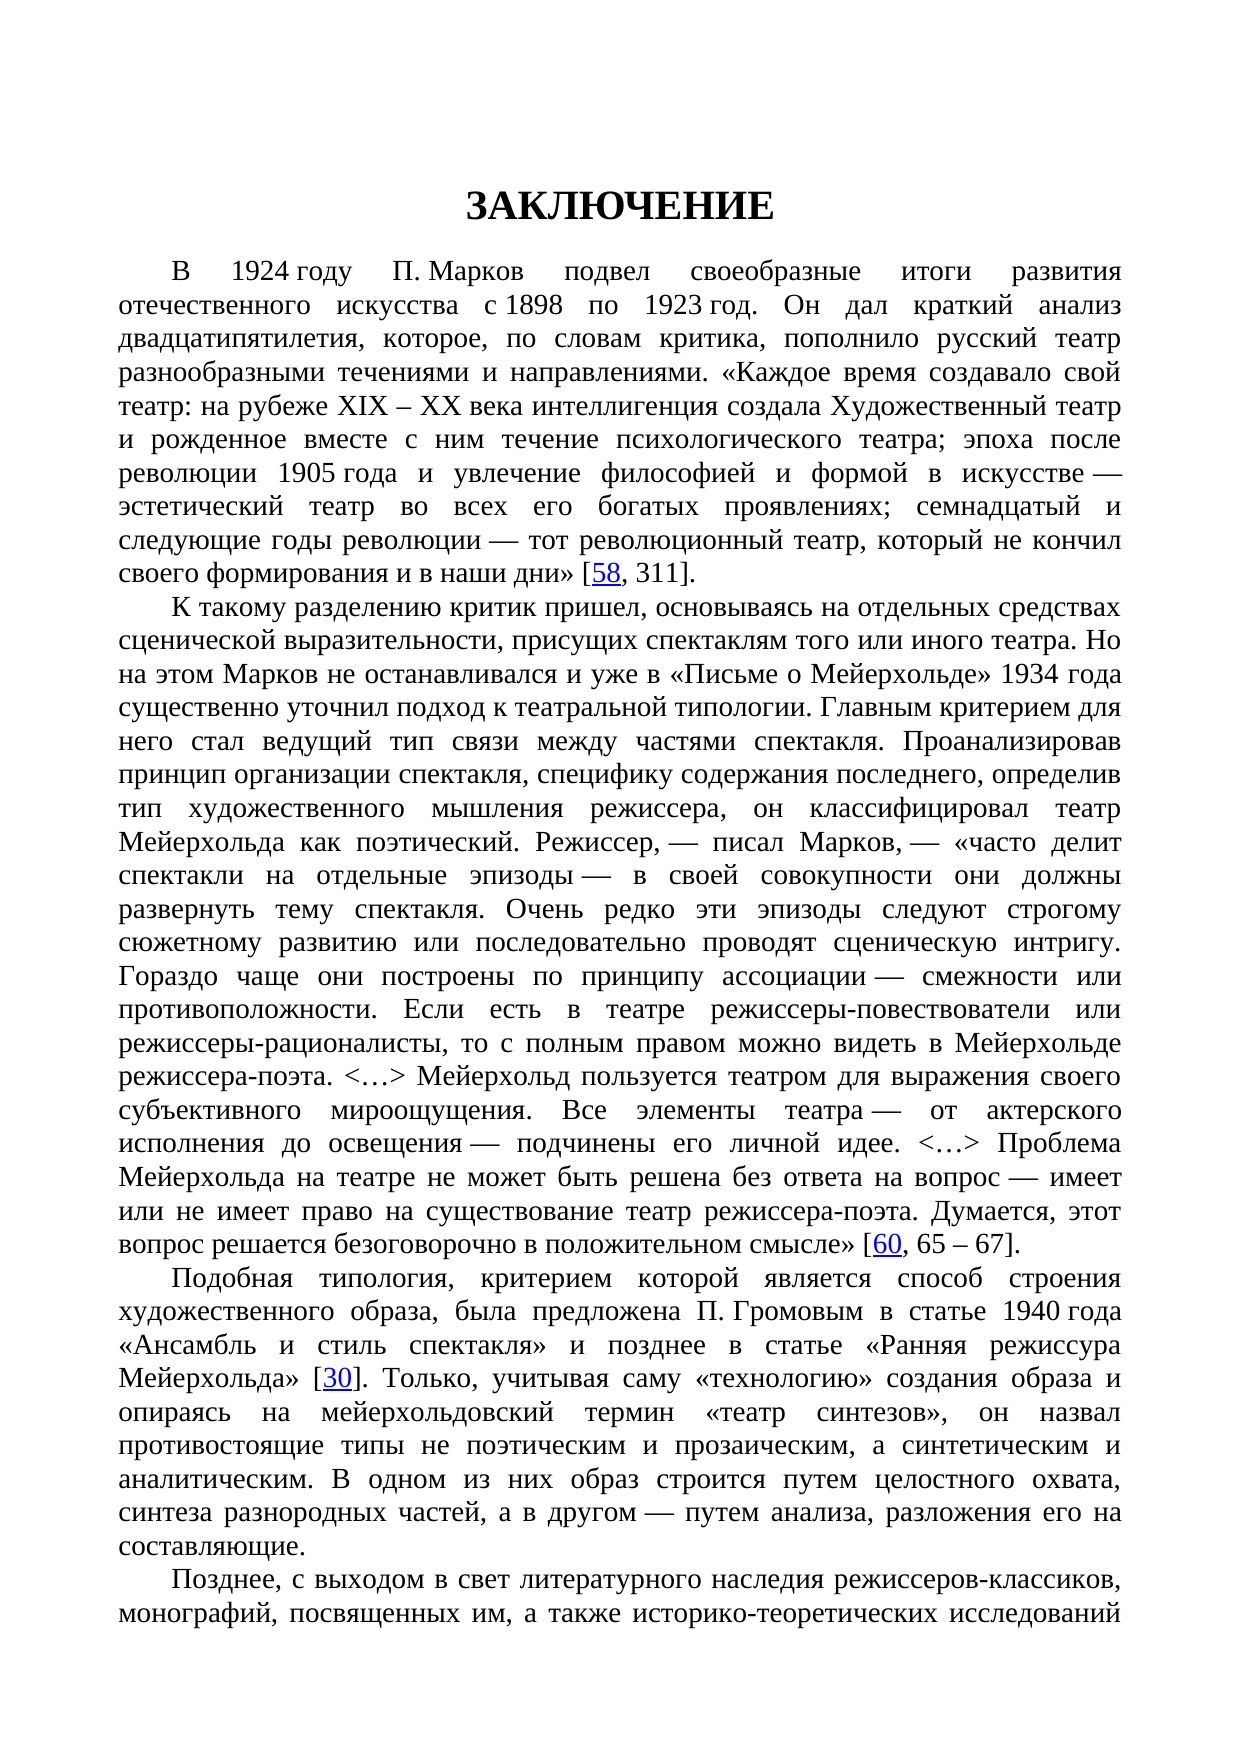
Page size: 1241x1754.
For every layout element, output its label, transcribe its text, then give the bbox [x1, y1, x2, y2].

text В 1924 году П. Марков подвел своеобразные итоги развития отечественного искусства с 1898 по 1923 год. Он дал краткий анализ двадцатипятилетия, которое, по словам критика, пополнило русский театр разнообразными течениями и направлениями. «Каждое время создавало свой театр: на рубеже XIX – XX века интеллигенция создала Художественный театр и рожденное вместе с ним течение психологического театра; эпоха после революции 1905 года и увлечение философией и формой в искусстве — эстетический театр во всех его богатых проявлениях; семнадцатый и следующие годы революции — тот революционный театр, который не кончил своего формирования и в наши дни» [58, 311]. [118, 253, 1122, 589]
text К такому разделению критик пришел, основываясь на отдельных средствах сценической выразительности, присущих спектаклям того или иного театра. Но на этом Марков не останавливался и уже в «Письме о Мейерхольде» 1934 года существенно уточнил подход к театральной типологии. Главным критерием для него стал ведущий тип связи между частями спектакля. Проанализировав принцип организации спектакля, специфику содержания последнего, определив тип художественного мышления режиссера, он классифицировал театр Мейерхольда как поэтический. Режиссер, — писал Марков, — «часто делит спектакли на отдельные эпизоды — в своей совокупности они должны развернуть тему спектакля. Очень редко эти эпизоды следуют строгому сюжетному развитию или последовательно проводят сценическую интригу. Гораздо чаще они построены по принципу ассоциации — смежности или противоположности. Если есть в театре режиссеры-повествователи или режиссеры-рационалисты, то с полным правом можно видеть в Мейерхольде режиссера-поэта. <…> Мейерхольд пользуется театром для выражения своего субъективного мироощущения. Все элементы театра — от актерского исполнения до освещения — подчинены его личной идее. <…> Проблема Мейерхольда на театре не может быть решена без ответа на вопрос — имеет или не имеет право на существование театр режиссера-поэта. Думается, этот вопрос решается безоговорочно в положительном смысле» [60, 65 – 67]. [118, 589, 1122, 1260]
text Подобная типология, критерием которой является способ строения художественного образа, была предложена П. Громовым в статье 1940 года «Ансамбль и стиль спектакля» и позднее в статье «Ранняя режиссура Мейерхольда» [30]. Только, учитывая саму «технологию» создания образа и опираясь на мейерхольдовский термин «театр синтезов», он назвал противостоящие типы не поэтическим и прозаическим, а синтетическим и аналитическим. В одном из них образ строится путем целостного охвата, синтеза разнородных частей, а в другом — путем анализа, разложения его на составляющие. [118, 1260, 1122, 1562]
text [118, 1562, 1122, 1629]
subtitle {229} Заключение [118, 181, 1122, 228]
